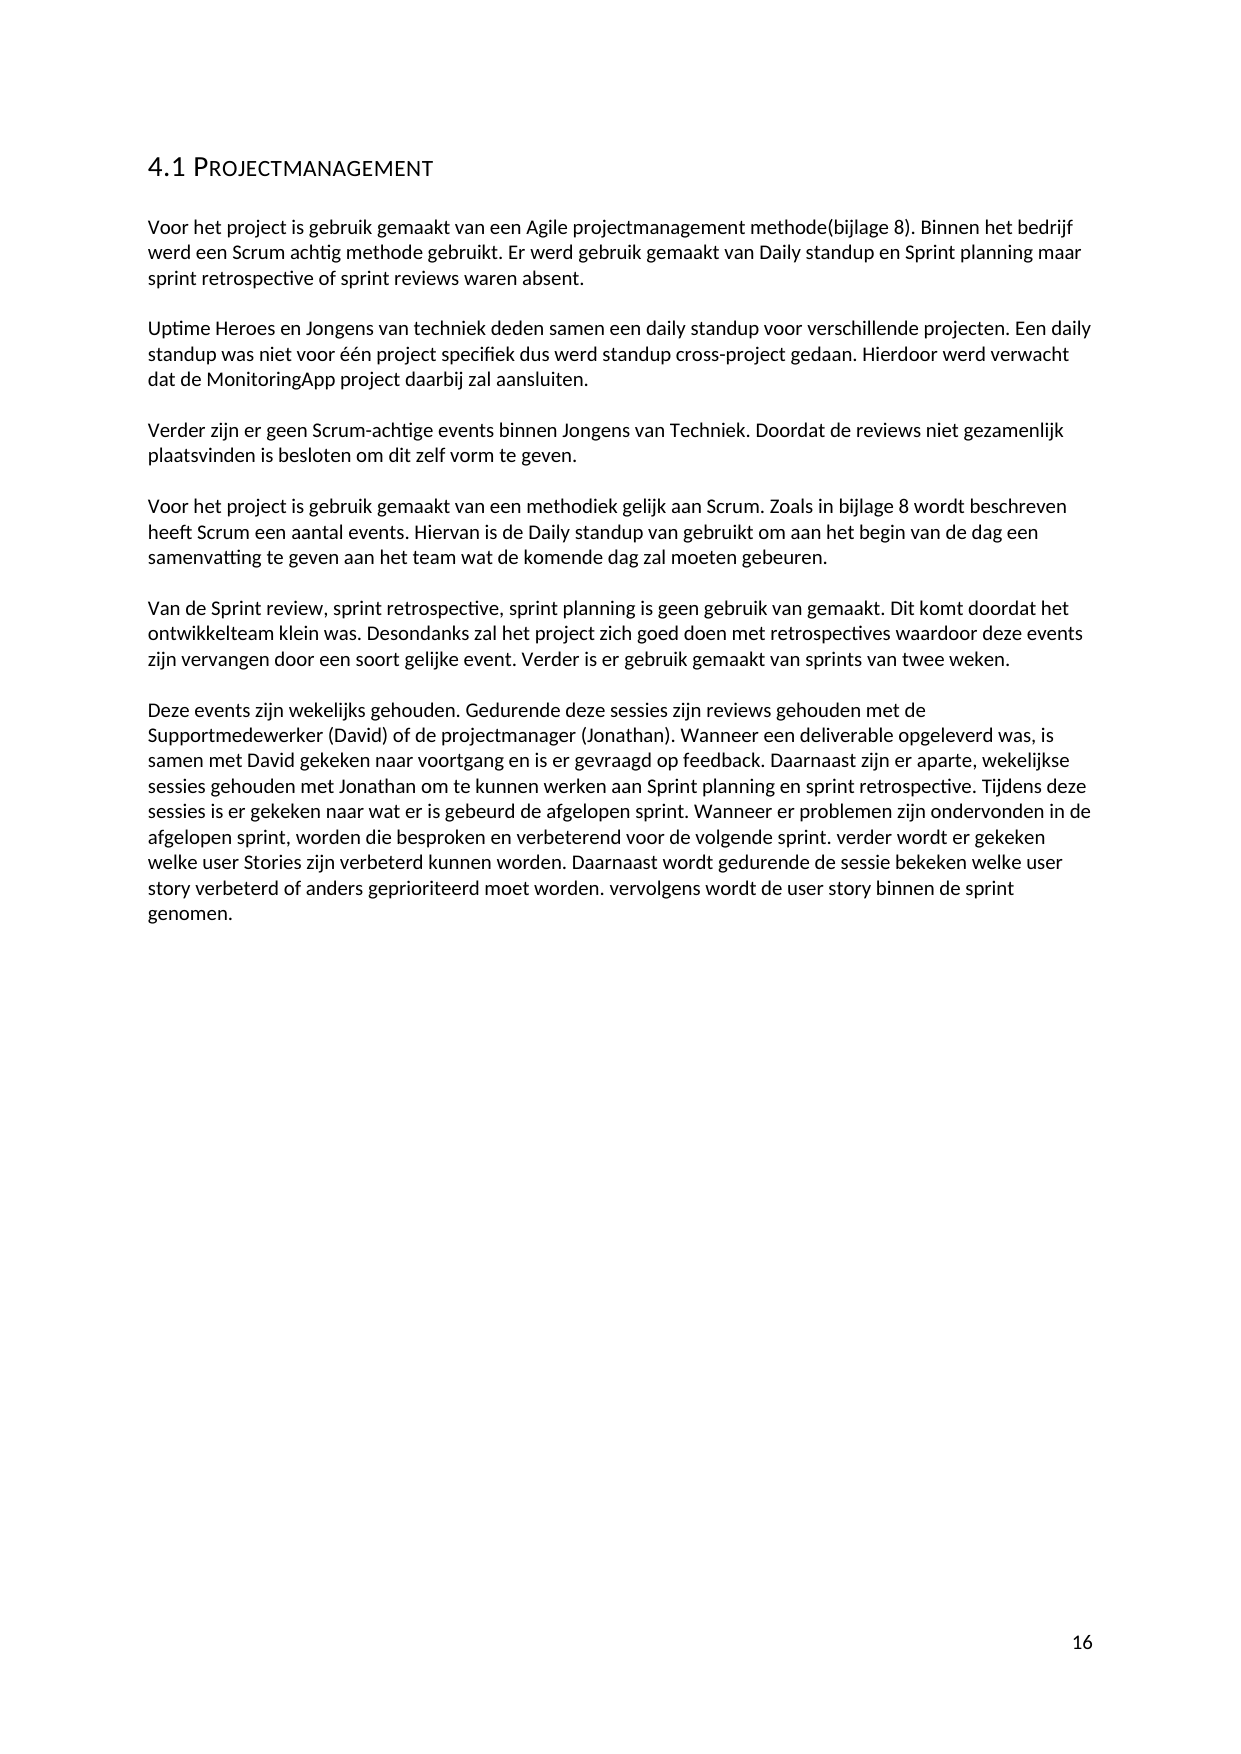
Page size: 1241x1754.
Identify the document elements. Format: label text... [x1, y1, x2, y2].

text Verder zijn er geen Scrum-achtige events binnen Jongens van Techniek. Doordat de reviews niet gezamenlijk plaatsvinden is besloten om dit zelf vorm te geven. [148, 417, 1093, 468]
text Deze events zijn wekelijks gehouden. Gedurende deze sessies zijn reviews gehouden met de Supportmedewerker (David) of de projectmanager (Jonathan). Wanneer een deliverable opgeleverd was, is samen met David gekeken naar voortgang en is er gevraagd op feedback. Daarnaast zijn er aparte, wekelijkse sessies gehouden met Jonathan om te kunnen werken aan Sprint planning en sprint retrospective. Tijdens deze sessies is er gekeken naar wat er is gebeurd de afgelopen sprint. Wanneer er problemen zijn ondervonden in de afgelopen sprint, worden die besproken en verbeterend voor de volgende sprint. verder wordt er gekeken welke user Stories zijn verbeterd kunnen worden. Daarnaast wordt gedurende de sessie bekeken welke user story verbeterd of anders geprioriteerd moet worden. vervolgens wordt de user story binnen de sprint genomen. [148, 697, 1093, 926]
text Van de Sprint review, sprint retrospective, sprint planning is geen gebruik van gemaakt. Dit komt doordat het ontwikkelteam klein was. Desondanks zal het project zich goed doen met retrospectives waardoor deze events zijn vervangen door een soort gelijke event. Verder is er gebruik gemaakt van sprints van twee weken. [148, 595, 1093, 671]
subtitle 4.1 Projectmanagement [148, 148, 1093, 183]
text Uptime Heroes en Jongens van techniek deden samen een daily standup voor verschillende projecten. Een daily standup was niet voor één project specifiek dus werd standup cross-project gedaan. Hierdoor werd verwacht dat de MonitoringApp project daarbij zal aansluiten. [148, 316, 1093, 392]
text Voor het project is gebruik gemaakt van een methodiek gelijk aan Scrum. Zoals in bijlage 8 wordt beschreven heeft Scrum een aantal events. Hiervan is de Daily standup van gebruikt om aan het begin van de dag een samenvatting te geven aan het team wat de komende dag zal moeten gebeuren. [148, 493, 1093, 570]
text Voor het project is gebruik gemaakt van een Agile projectmanagement methode(bijlage 8). Binnen het bedrijf werd een Scrum achtig methode gebruikt. Er werd gebruik gemaakt van Daily standup en Sprint planning maar sprint retrospective of sprint reviews waren absent. [148, 214, 1093, 290]
